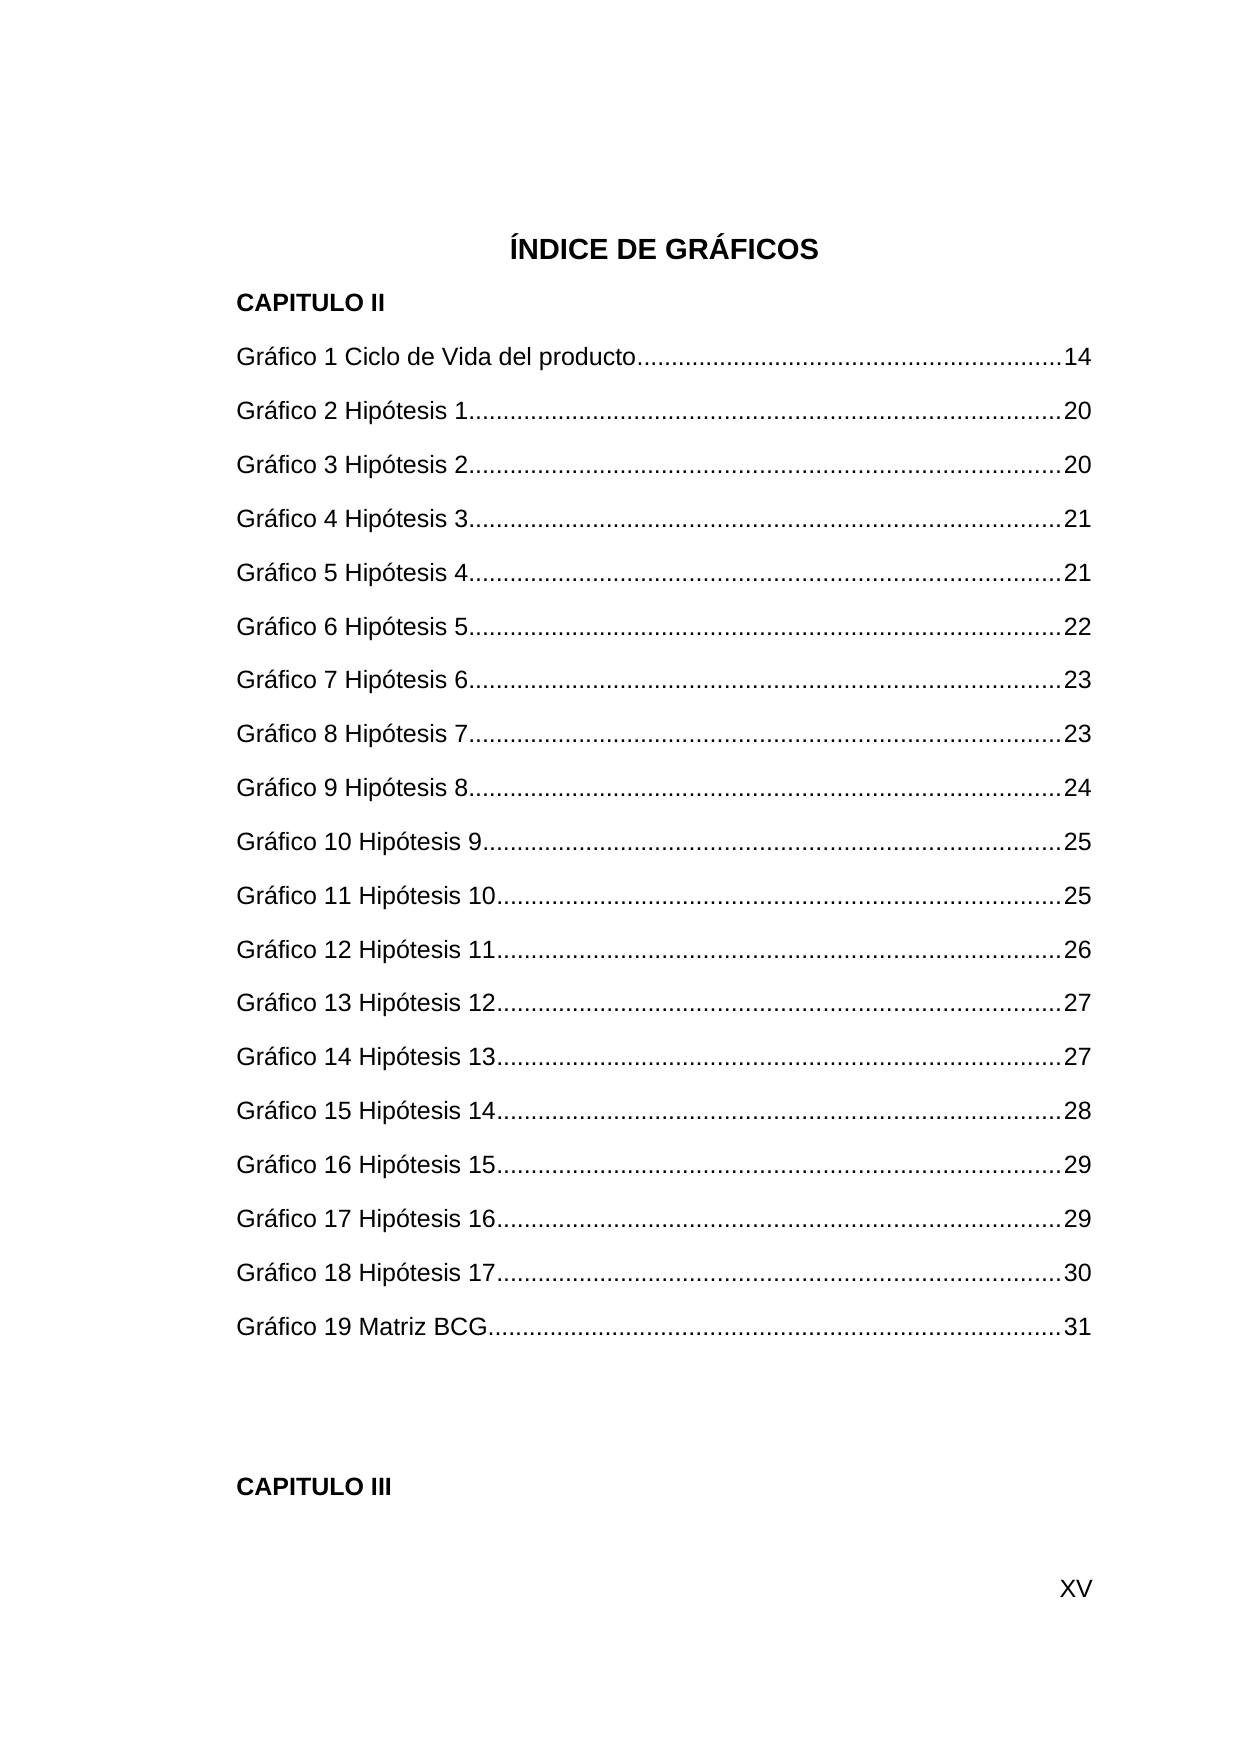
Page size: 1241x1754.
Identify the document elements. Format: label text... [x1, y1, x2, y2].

text Gráfico 8 Hipótesis 7 23 [236, 719, 1092, 748]
text Gráfico 16 Hipótesis 15 29 [236, 1150, 1092, 1179]
text Gráfico 1 Ciclo de Vida del producto 14 [236, 342, 1092, 371]
text Gráfico 6 Hipótesis 5 22 [236, 611, 1092, 640]
text Gráfico 7 Hipótesis 6 23 [236, 665, 1092, 694]
text Gráfico 17 Hipótesis 16 29 [236, 1204, 1092, 1233]
subtitle ÍNDICE DE GRÁFICOS [236, 232, 1092, 265]
text CAPITULO II [236, 288, 1092, 317]
text Gráfico 11 Hipótesis 10 25 [236, 881, 1092, 909]
text Gráfico 4 Hipótesis 3 21 [236, 504, 1092, 532]
text Gráfico 12 Hipótesis 11 26 [236, 934, 1092, 963]
text Gráfico 15 Hipótesis 14 28 [236, 1096, 1092, 1125]
text Gráfico 18 Hipótesis 17 30 [236, 1258, 1092, 1286]
text Gráfico 10 Hipótesis 9 25 [236, 827, 1092, 856]
text Gráfico 13 Hipótesis 12 27 [236, 988, 1092, 1017]
text Gráfico 2 Hipótesis 1 20 [236, 396, 1092, 425]
text Gráfico 3 Hipótesis 2 20 [236, 450, 1092, 479]
text Gráfico 9 Hipótesis 8 24 [236, 773, 1092, 802]
text Gráfico 19 Matriz BCG 31 [236, 1312, 1092, 1340]
text Gráfico 14 Hipótesis 13 27 [236, 1042, 1092, 1071]
text Gráfico 5 Hipótesis 4 21 [236, 558, 1092, 586]
text CAPITULO III [236, 1472, 1092, 1501]
